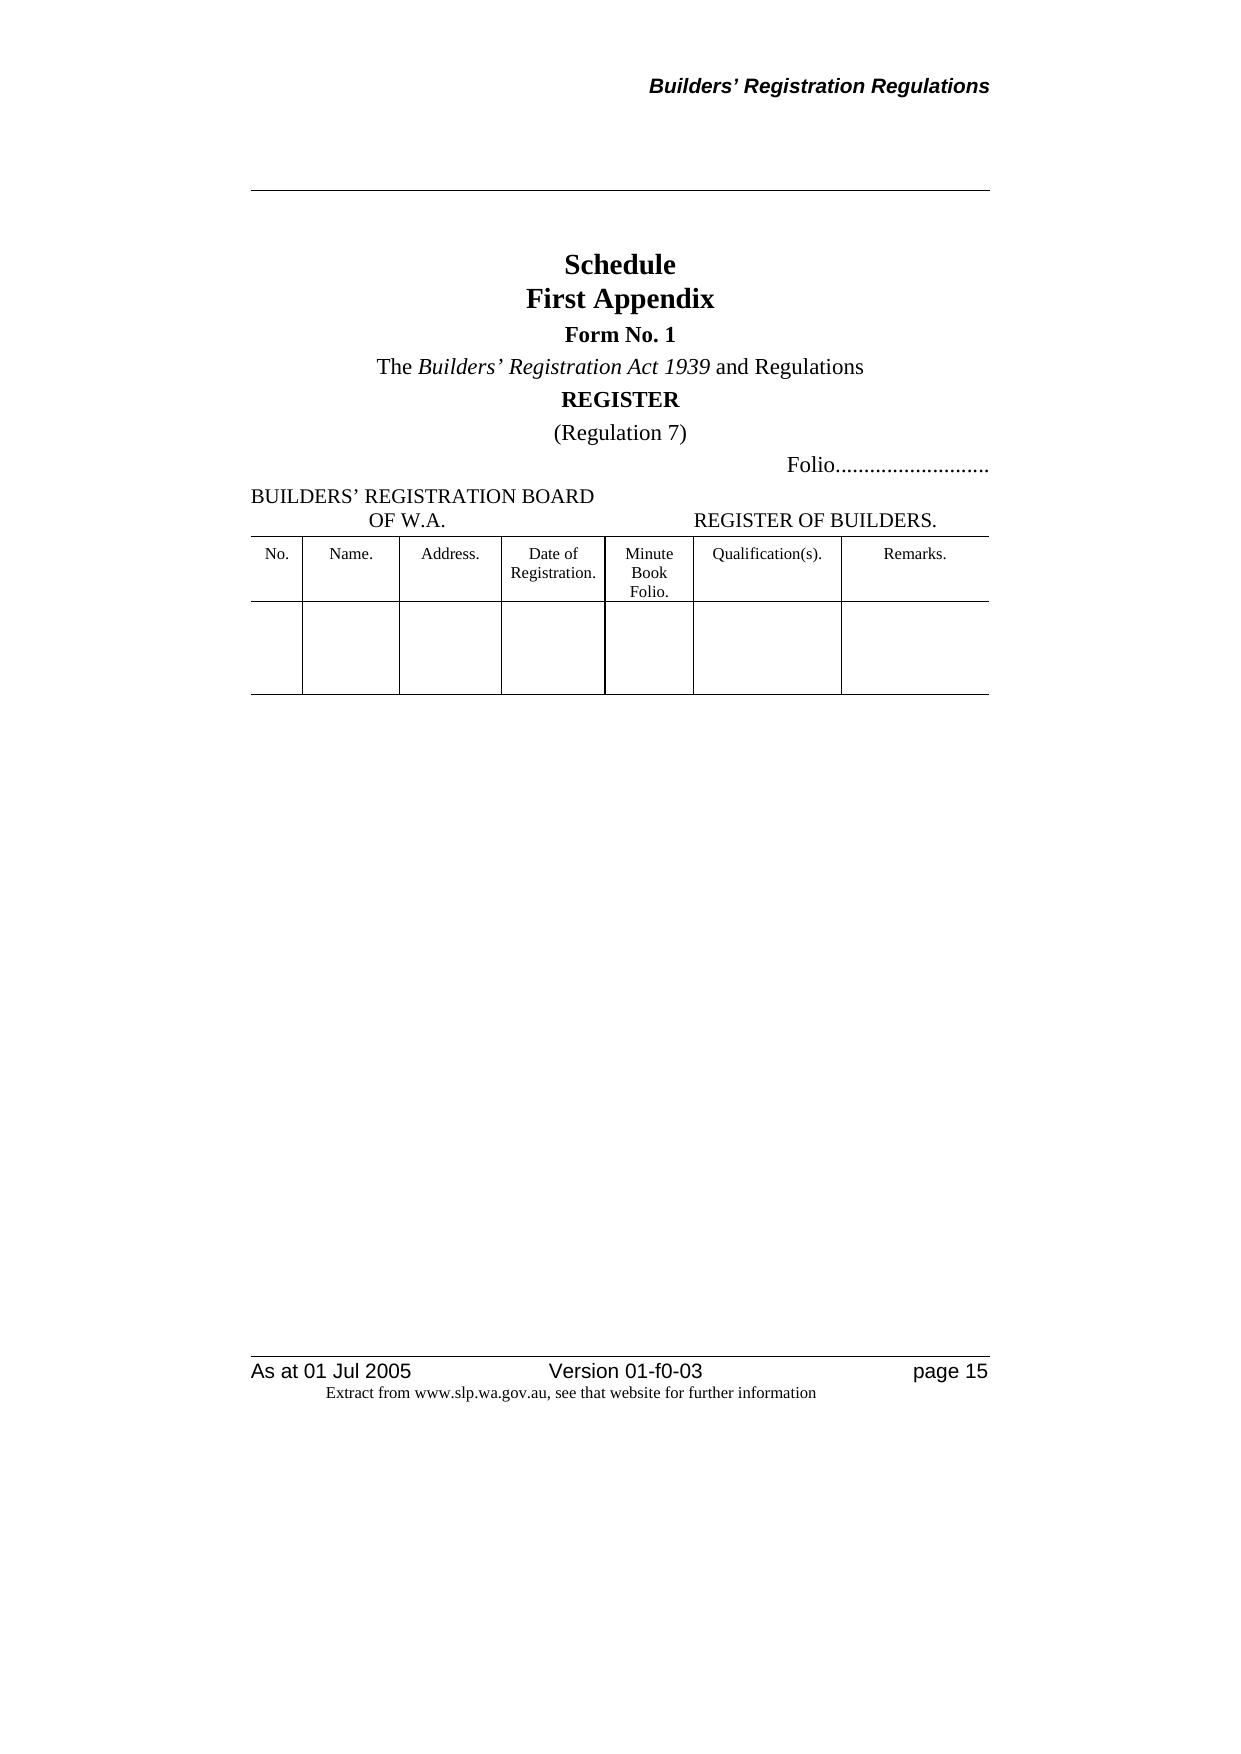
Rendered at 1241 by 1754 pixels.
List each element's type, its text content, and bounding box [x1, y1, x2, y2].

table_cell [251, 602, 302, 694]
text The Builders’ Registration Act 1939 and Regulations [251, 353, 990, 380]
text REGISTER [251, 386, 990, 412]
table_header Remarks. [842, 537, 989, 601]
table_header Date of Registration. [502, 537, 604, 601]
text (Regulation 7) [251, 419, 990, 445]
table_cell [694, 602, 841, 694]
subtitle First Appendix [251, 281, 990, 314]
table_cell [842, 602, 989, 694]
table_cell [303, 602, 399, 694]
table_cell [400, 602, 501, 694]
text Form No. 1 [251, 321, 990, 347]
table_header Minute Book Folio. [606, 537, 693, 601]
text BUILDERS’ REGISTRATION BOARD [251, 484, 990, 508]
table_cell [606, 602, 693, 694]
table_cell [502, 602, 604, 694]
text OF W.A. REGISTER OF BUILDERS. [251, 508, 990, 532]
table_header Address. [400, 537, 501, 601]
subtitle Schedule [251, 247, 990, 281]
table_header Qualification(s). [694, 537, 841, 601]
table_header Name. [303, 537, 399, 601]
table_header No. [251, 537, 302, 601]
text Folio........................... [251, 451, 990, 478]
